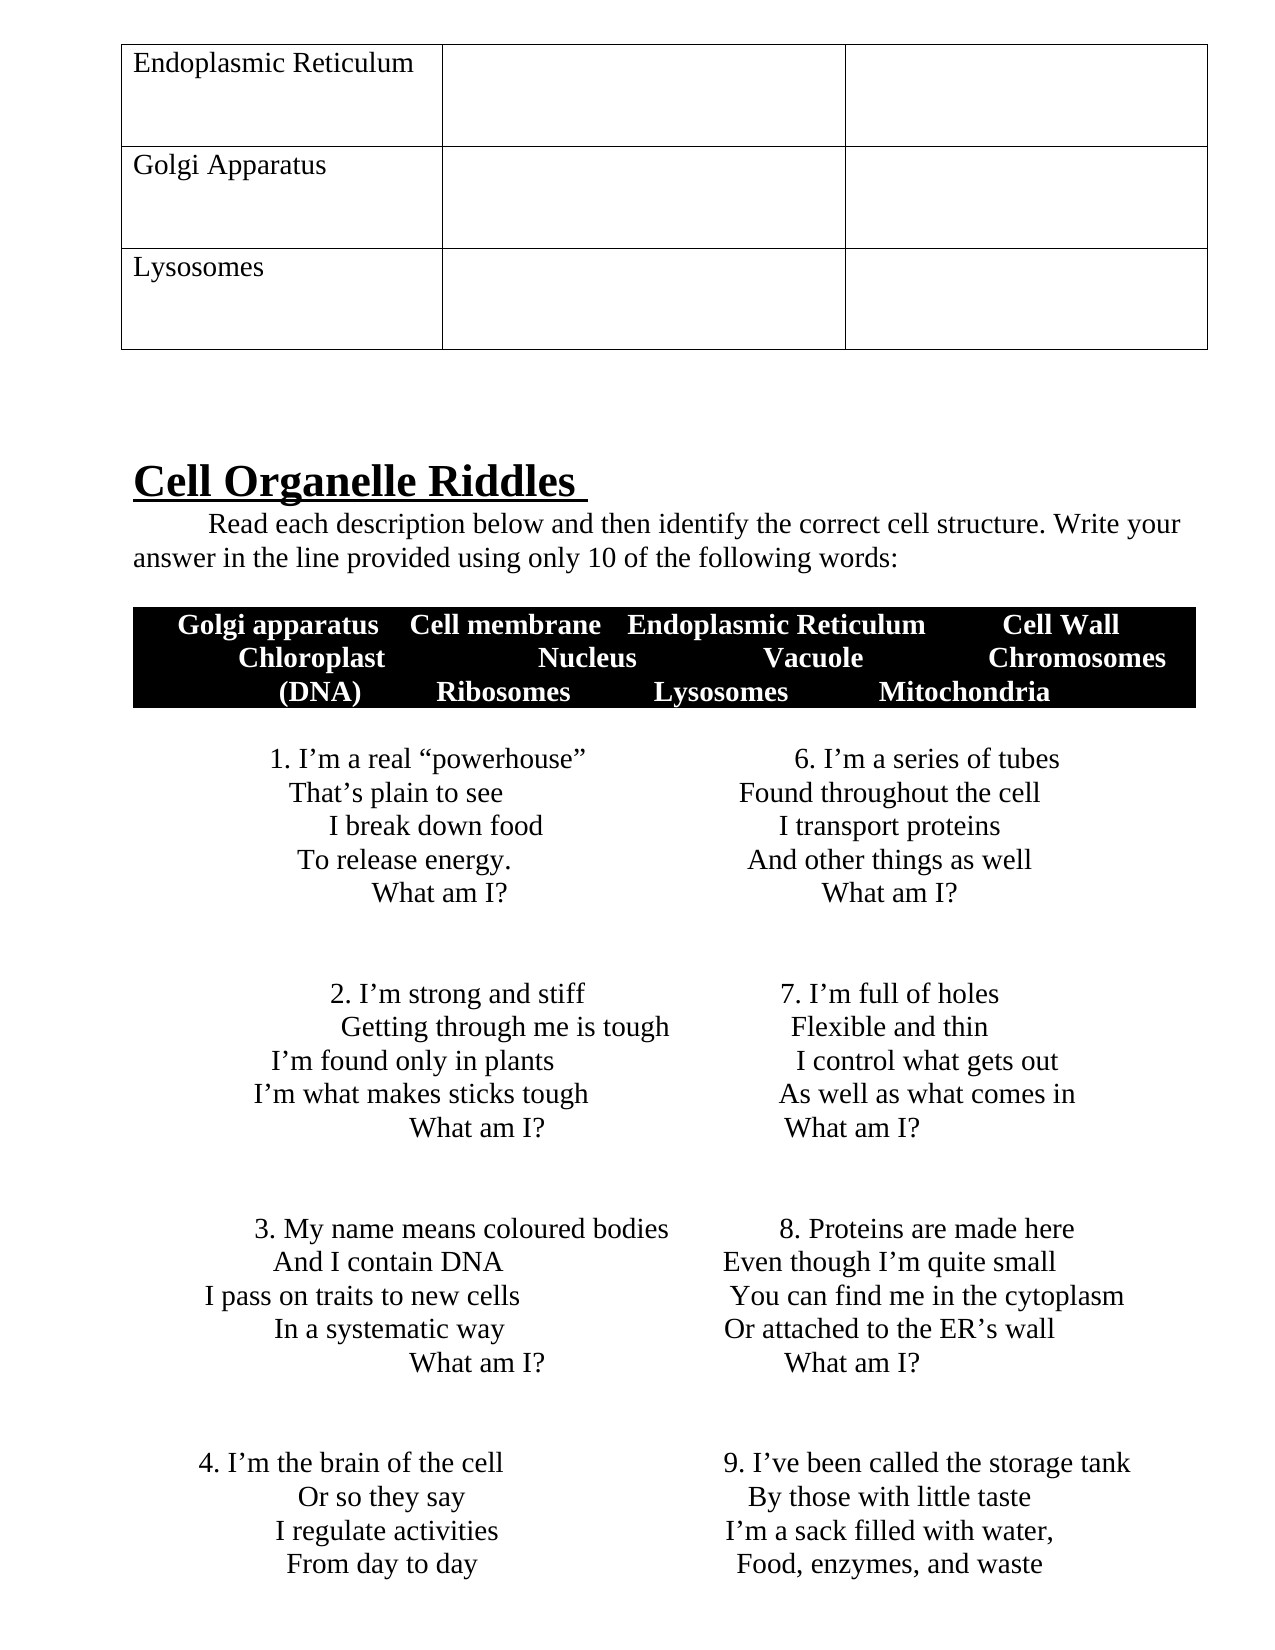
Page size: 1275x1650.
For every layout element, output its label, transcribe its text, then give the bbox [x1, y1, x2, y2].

table_cell [443, 45, 845, 146]
table_cell [846, 249, 1207, 349]
text Getting through me is tough Flexible and thin [133, 1009, 1196, 1043]
text That’s plain to see Found throughout the cell [133, 775, 1196, 808]
text 3. My name means coloured bodies 8. Proteins are made here [133, 1211, 1196, 1244]
table_cell [846, 147, 1207, 248]
text I’m found only in plants I control what gets out [133, 1043, 1196, 1077]
table_cell Endoplasmic Reticulum [122, 45, 442, 146]
text Or so they say By those with little taste [133, 1479, 1196, 1513]
text I pass on traits to new cells You can find me in the cytoplasm [133, 1278, 1196, 1311]
text What am I? What am I? [133, 1345, 1196, 1378]
text Golgi apparatus Cell membrane Endoplasmic Reticulum Cell Wall [133, 607, 1196, 641]
text I break down food I transport proteins [133, 808, 1196, 842]
text What am I? What am I? [133, 875, 1196, 909]
text From day to day Food, enzymes, and waste [133, 1546, 1196, 1580]
table_cell [443, 147, 845, 248]
text 2. I’m strong and stiff 7. I’m full of holes [133, 976, 1196, 1009]
table_cell [846, 45, 1207, 146]
table_cell [443, 249, 845, 349]
text Chloroplast Nucleus Vacuole Chromosomes (DNA) Ribosomes Lysosomes Mitochondria [133, 641, 1196, 708]
text Cell Organelle Riddles [133, 454, 1196, 506]
text 1. I’m a real “powerhouse” 6. I’m a series of tubes [133, 741, 1196, 775]
text Read each description below and then identify the correct cell structure. Write your answer in the line provided using only 10 of the following words: [133, 506, 1196, 573]
table_cell Lysosomes [122, 249, 442, 349]
text What am I? What am I? [133, 1110, 1196, 1144]
table_cell Golgi Apparatus [122, 147, 442, 248]
text In a systematic way Or attached to the ER’s wall [133, 1311, 1196, 1345]
text I’m what makes sticks tough As well as what comes in [133, 1077, 1196, 1110]
text And I contain DNA Even though I’m quite small [133, 1244, 1196, 1278]
text To release energy. And other things as well [133, 842, 1196, 875]
text I regulate activities I’m a sack filled with water, [133, 1513, 1196, 1546]
text 4. I’m the brain of the cell 9. I’ve been called the storage tank [133, 1446, 1196, 1479]
